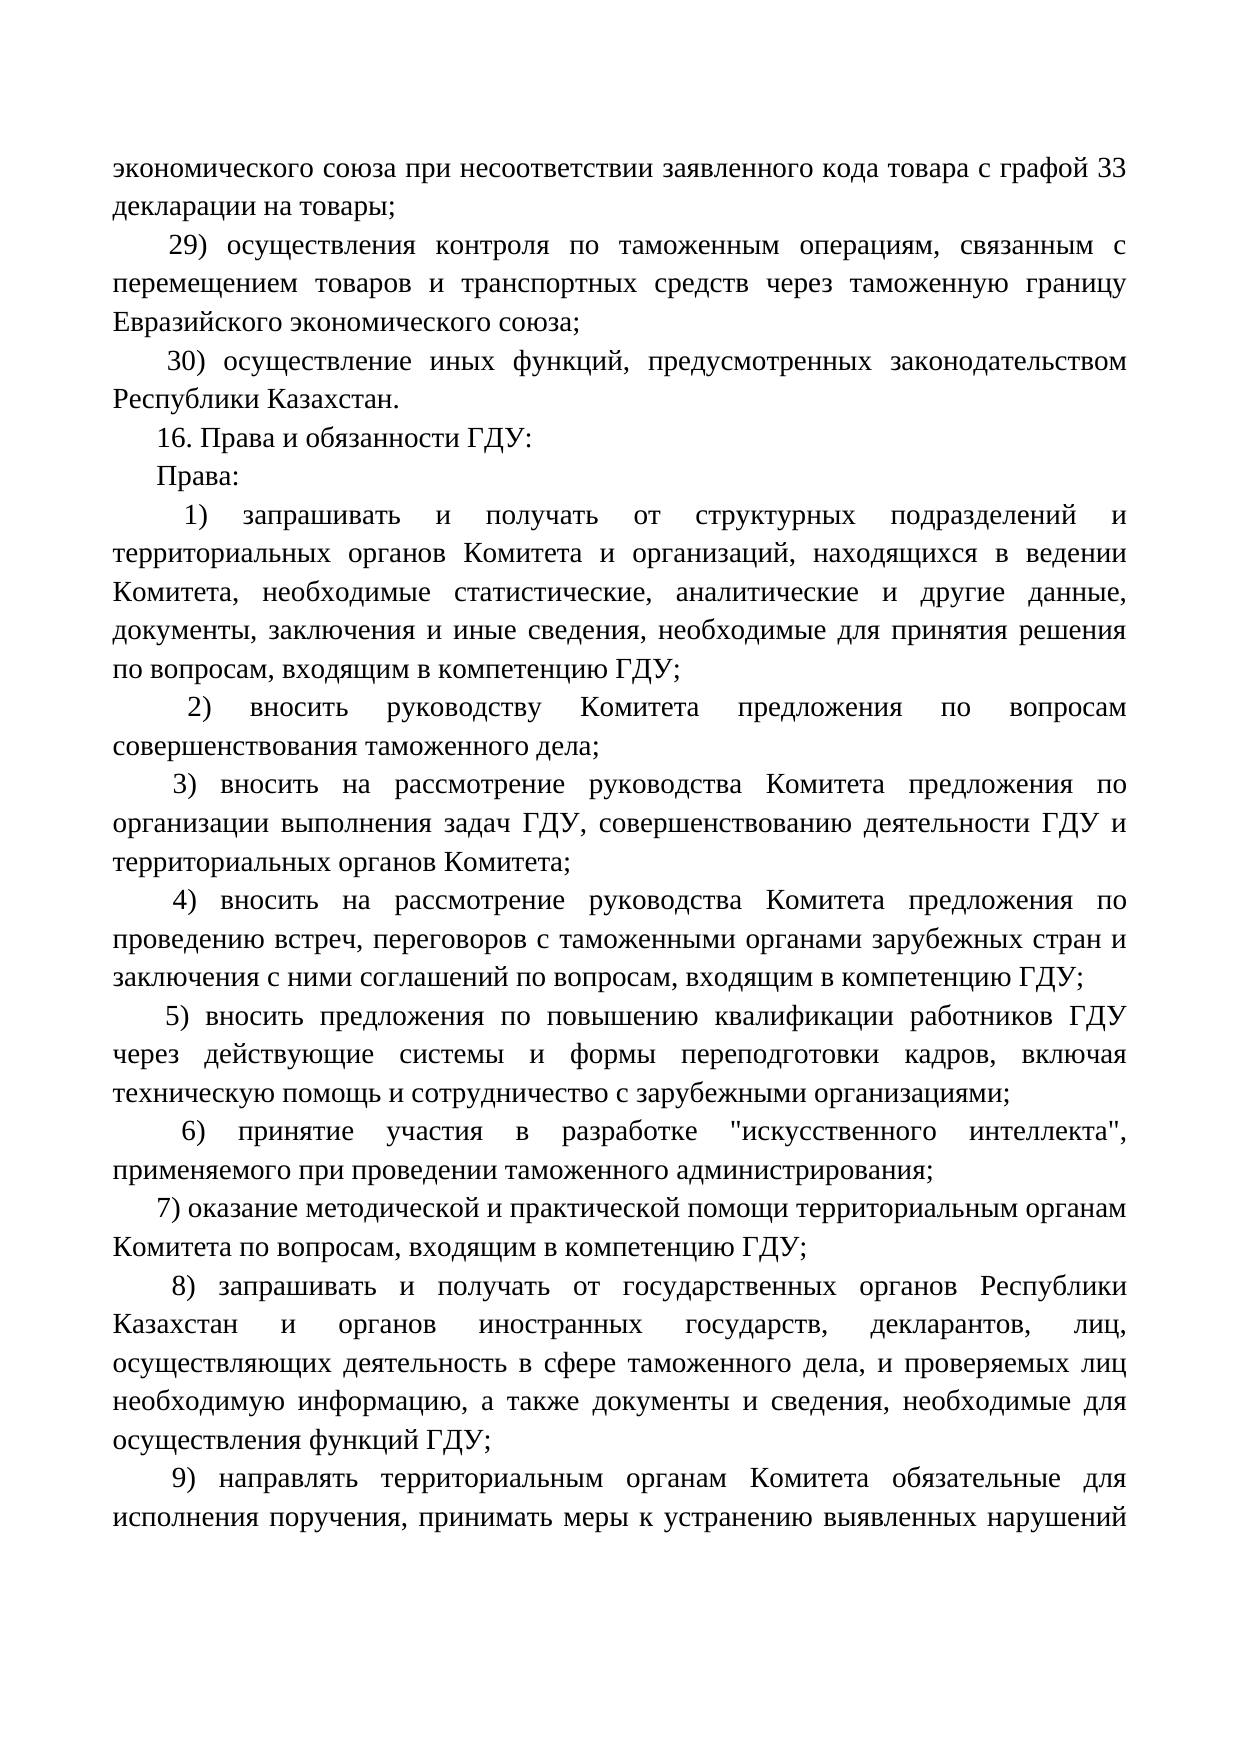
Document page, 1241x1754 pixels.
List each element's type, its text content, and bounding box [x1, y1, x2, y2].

text 8) запрашивать и получать от государственных органов Республики Казахстан и органов иностранных государств, декларантов, лиц, осуществляющих деятельность в сфере таможенного дела, и проверяемых лиц необходимую информацию, а также документы и сведения, необходимые для осуществления функций ГДУ; [112, 1268, 1128, 1455]
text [112, 150, 1128, 222]
text 29) осуществления контроля по таможенным операциям, связанным с перемещением товаров и транспортных средств через таможенную границу Евразийского экономического союза; [112, 227, 1128, 338]
text Права: [112, 458, 1128, 492]
text 30) осуществление иных функций, предусмотренных законодательством Республики Казахстан. [112, 343, 1128, 415]
text 6) принятие участия в разработке "искусственного интеллекта", применяемого при проведении таможенного администрирования; [112, 1113, 1128, 1186]
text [112, 1460, 1128, 1532]
text 5) вносить предложения по повышению квалификации работников ГДУ через действующие системы и формы переподготовки кадров, включая техническую помощь и сотрудничество с зарубежными организациями; [112, 998, 1128, 1108]
text 2) вносить руководству Комитета предложения по вопросам совершенствования таможенного дела; [112, 689, 1128, 762]
text 1) запрашивать и получать от структурных подразделений и территориальных органов Комитета и организаций, находящихся в ведении Комитета, необходимые статистические, аналитические и другие данные, документы, заключения и иные сведения, необходимые для принятия решения по вопросам, входящим в компетенцию ГДУ; [112, 497, 1128, 684]
text 7) оказание методической и практической помощи территориальным органам Комитета по вопросам, входящим в компетенцию ГДУ; [112, 1191, 1128, 1263]
text 3) вносить на рассмотрение руководства Комитета предложения по организации выполнения задач ГДУ, совершенствованию деятельности ГДУ и территориальных органов Комитета; [112, 767, 1128, 877]
text 16. Права и обязанности ГДУ: [112, 420, 1128, 453]
text 4) вносить на рассмотрение руководства Комитета предложения по проведению встреч, переговоров с таможенными органами зарубежных стран и заключения с ними соглашений по вопросам, входящим в компетенцию ГДУ; [112, 882, 1128, 993]
